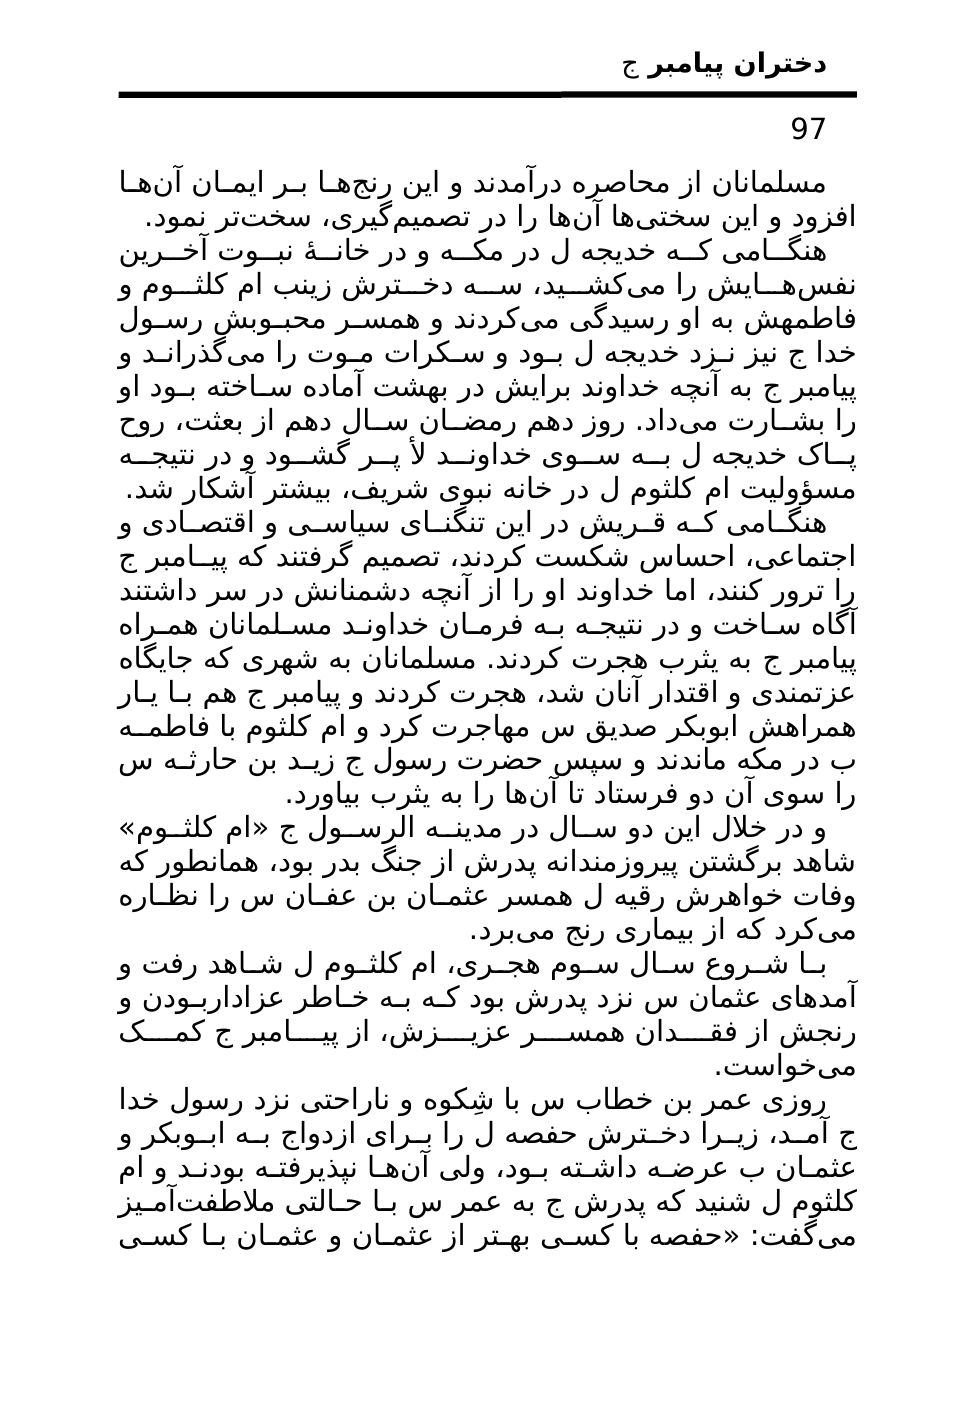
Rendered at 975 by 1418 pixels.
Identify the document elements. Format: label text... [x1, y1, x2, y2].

text با شروع سال سوم هجری، ام کلثوم ل شاهد رفت و آمدهای عثمان س نزد پدرش بود که به خاطر عزاداربودن و رنجش از فقدان همسر عزیزش، از پیامبر ج کمک می‌خواست. [118, 947, 857, 1082]
text مسلمانان از محاصره درآمدند و این رنج‌ها بر ایمان آن‌ها افزود و این سختی‌ها آن‌ها را در تصمیم‌گیری، سخت‌تر نمود. [118, 166, 857, 233]
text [118, 1082, 857, 1252]
text هنگامی که خدیجه ل در مکه و در خانۀ نبوت آخرین نفس‌هایش را می‌کشید، سه دخترش زینب ام کلثوم و فاطمهش به او رسیدگی می‌کردند و همسر محبوبش رسول خدا ج نیز نزد خدیجه ل بود و سکرات موت را می‌گذراند و پیامبر ج به آنچه خداوند برایش در بهشت آماده ساخته بود او را بشارت می‌داد. روز دهم رمضان سال دهم از بعثت، روح پاک خدیجه ل به سوی خداوند ﻷ پر گشود و در نتیجه مسؤولیت ام کلثوم ل در خانه نبوی شریف، بیشتر آشکار شد. [118, 233, 857, 505]
text و در خلال این دو سال در مدینه الرسول ج «ام کلثوم» شاهد برگشتن پیروزمندانه پدرش از جنگ بدر بود، همانطور که وفات خواهرش رقیه ل همسر عثمان بن عفان س را نظاره می‌کرد که از بیماری رنج می‌برد. [118, 811, 857, 947]
text هنگامی که قریش در این تنگنای سیاسی و اقتصادی و اجتماعی، احساس شکست کردند، تصمیم گرفتند که پیامبر ج را ترور کنند، اما خداوند او را از آنچه دشمنانش در سر داشتند آگاه ساخت و در نتیجه به فرمان خداوند مسلمانان همراه پیامبر ج به یثرب هجرت کردند. مسلمانان به شهری که جایگاه عزتمندی و اقتدار آنان شد، هجرت کردند و پیامبر ج هم با یار همراهش ابوبکر صدیق س مهاجرت کرد و ام کلثوم با فاطمه ب در مکه ماندند و سپس حضرت رسول ج زید بن حارثه س را سوی آن دو فرستاد تا آن‌ها را به یثرب بیاورد. [118, 505, 857, 811]
